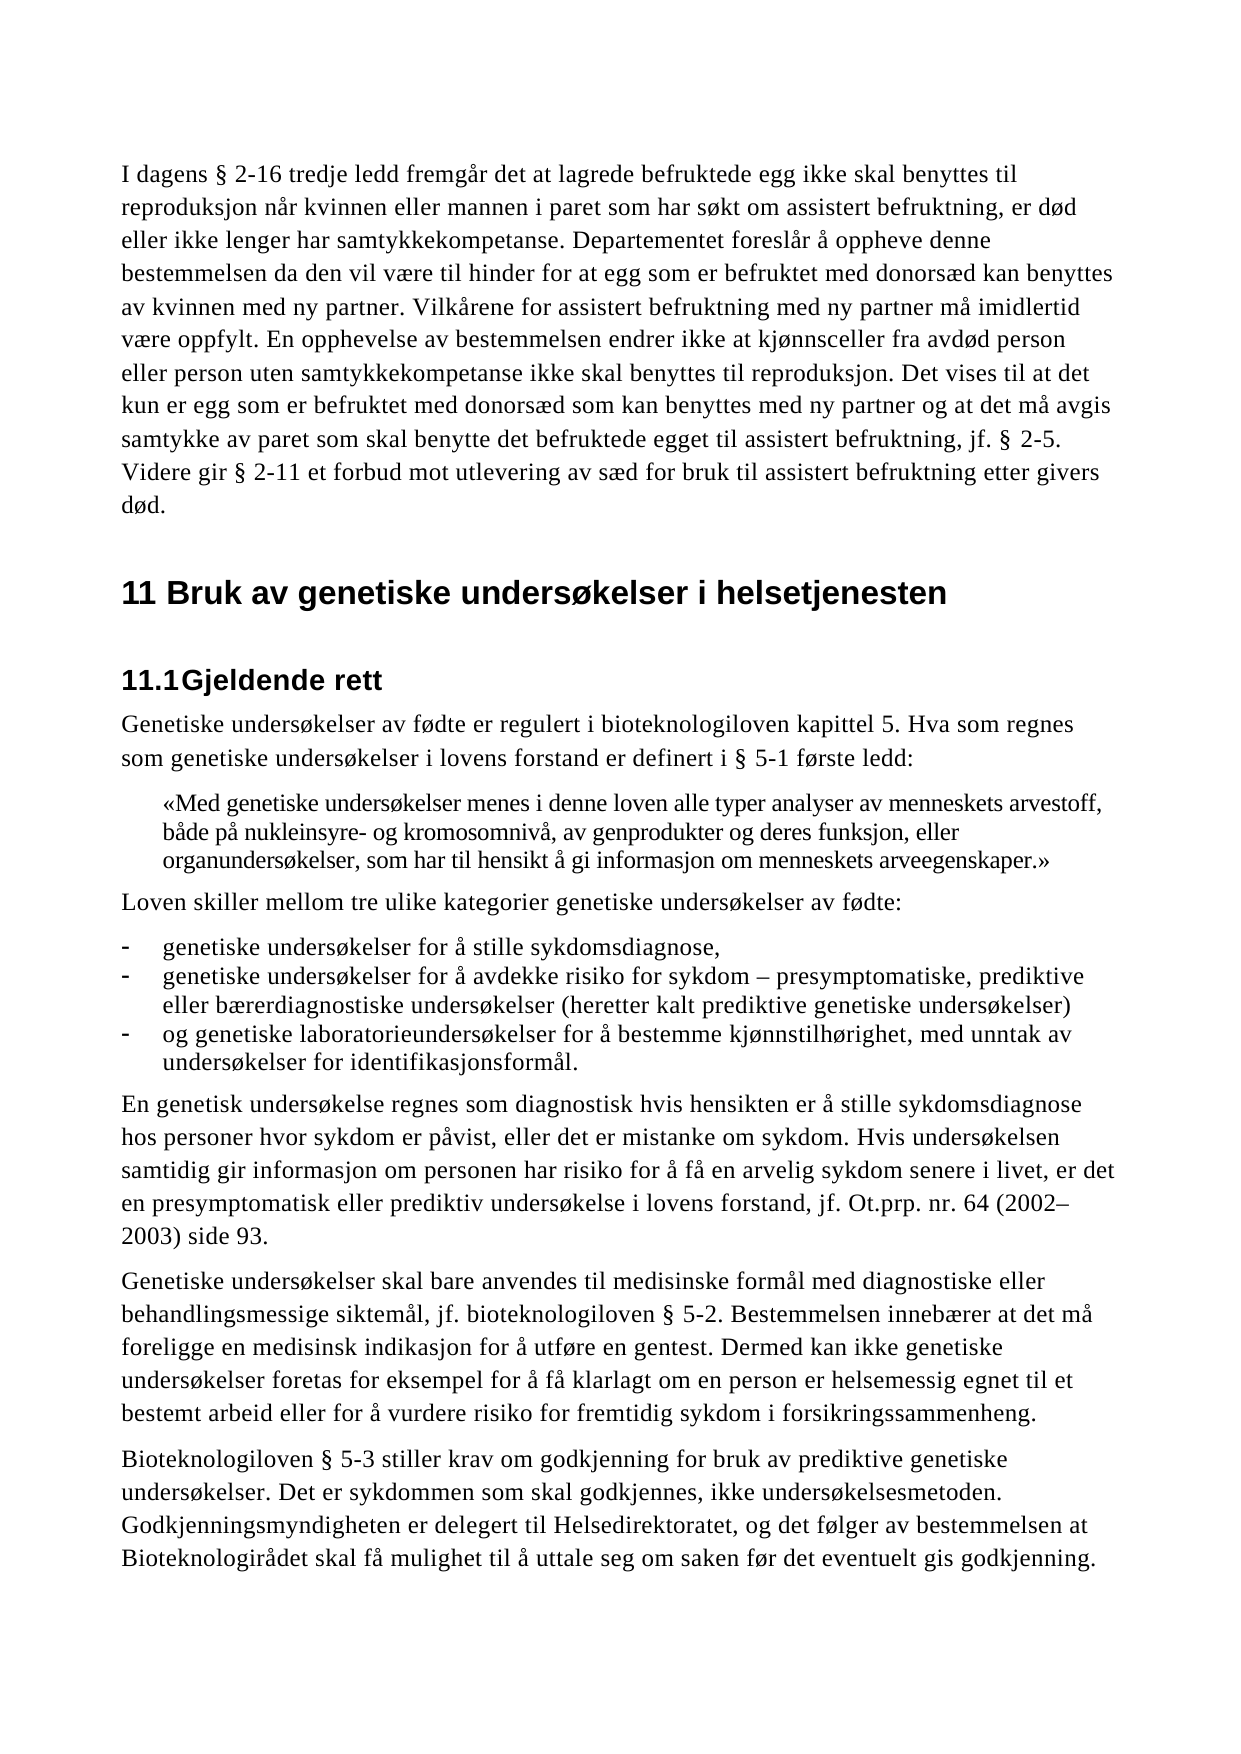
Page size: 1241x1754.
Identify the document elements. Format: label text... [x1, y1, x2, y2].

subtitle Gjeldende rett [121, 663, 1119, 696]
subtitle Bruk av genetiske undersøkelser i helsetjenesten [121, 573, 1119, 611]
text Loven skiller mellom tre ulike kategorier genetiske undersøkelser av fødte: [121, 887, 1119, 916]
text «Med genetiske undersøkelser menes i denne loven alle typer analyser av menneskets arvestoff, både på nukleinsyre- og kromosomnivå, av genprodukter og deres funksjon, eller organundersøkelser, som har til hensikt å gi informasjon om menneskets arveegenskaper.» [162, 788, 1119, 874]
text Genetiske undersøkelser skal bare anvendes til medisinske formål med diagnostiske eller behandlingsmessige siktemål, jf. bioteknologiloven § 5-2. Bestemmelsen innebærer at det må foreligge en medisinsk indikasjon for å utføre en gentest. Dermed kan ikke genetiske undersøkelser foretas for eksempel for å få klarlagt om en person er helsemessig egnet til et bestemt arbeid eller for å vurdere risiko for fremtidig sykdom i forsikringssammenheng. [121, 1266, 1119, 1427]
list genetiske undersøkelser for å avdekke risiko for sykdom – presymptomatiske, prediktive eller bærerdiagnostiske undersøkelser (heretter kalt prediktive genetiske undersøkelser) [121, 961, 1119, 1019]
text En genetisk undersøkelse regnes som diagnostisk hvis hensikten er å stille sykdomsdiagnose hos personer hvor sykdom er påvist, eller det er mistanke om sykdom. Hvis undersøkelsen samtidig gir informasjon om personen har risiko for å få en arvelig sykdom senere i livet, er det en presymptomatisk eller prediktiv undersøkelse i lovens forstand, jf. Ot.prp. nr. 64 (2002–2003) side 93. [121, 1089, 1119, 1249]
list og genetiske laboratorieundersøkelser for å bestemme kjønnstilhørighet, med unntak av undersøkelser for identifikasjonsformål. [121, 1019, 1119, 1076]
text I dagens § 2-16 tredje ledd fremgår det at lagrede befruktede egg ikke skal benyttes til reproduksjon når kvinnen eller mannen i paret som har søkt om assistert befruktning, er død eller ikke lenger har samtykkekompetanse. Departementet foreslår å oppheve denne bestemmelsen da den vil være til hinder for at egg som er befruktet med donorsæd kan benyttes av kvinnen med ny partner. Vilkårene for assistert befruktning med ny partner må imidlertid være oppfylt. En opphevelse av bestemmelsen endrer ikke at kjønnsceller fra avdød person eller person uten samtykkekompetanse ikke skal benyttes til reproduksjon. Det vises til at det kun er egg som er befruktet med donorsæd som kan benyttes med ny partner og at det må avgis samtykke av paret som skal benytte det befruktede egget til assistert befruktning, jf. § 2-5. Videre gir § 2-11 et forbud mot utlevering av sæd for bruk til assistert befruktning etter givers død. [121, 159, 1119, 518]
text Bioteknologiloven § 5-3 stiller krav om godkjenning for bruk av prediktive genetiske undersøkelser. Det er sykdommen som skal godkjennes, ikke undersøkelsesmetoden. Godkjenningsmyndigheten er delegert til Helsedirektoratet, og det følger av bestemmelsen at Bioteknologirådet skal få mulighet til å uttale seg om saken før det eventuelt gis godkjenning. [121, 1444, 1119, 1572]
text Genetiske undersøkelser av fødte er regulert i bioteknologiloven kapittel 5. Hva som regnes som genetiske undersøkelser i lovens forstand er definert i § 5-1 første ledd: [121, 709, 1119, 771]
list genetiske undersøkelser for å stille sykdomsdiagnose, [121, 932, 1119, 961]
